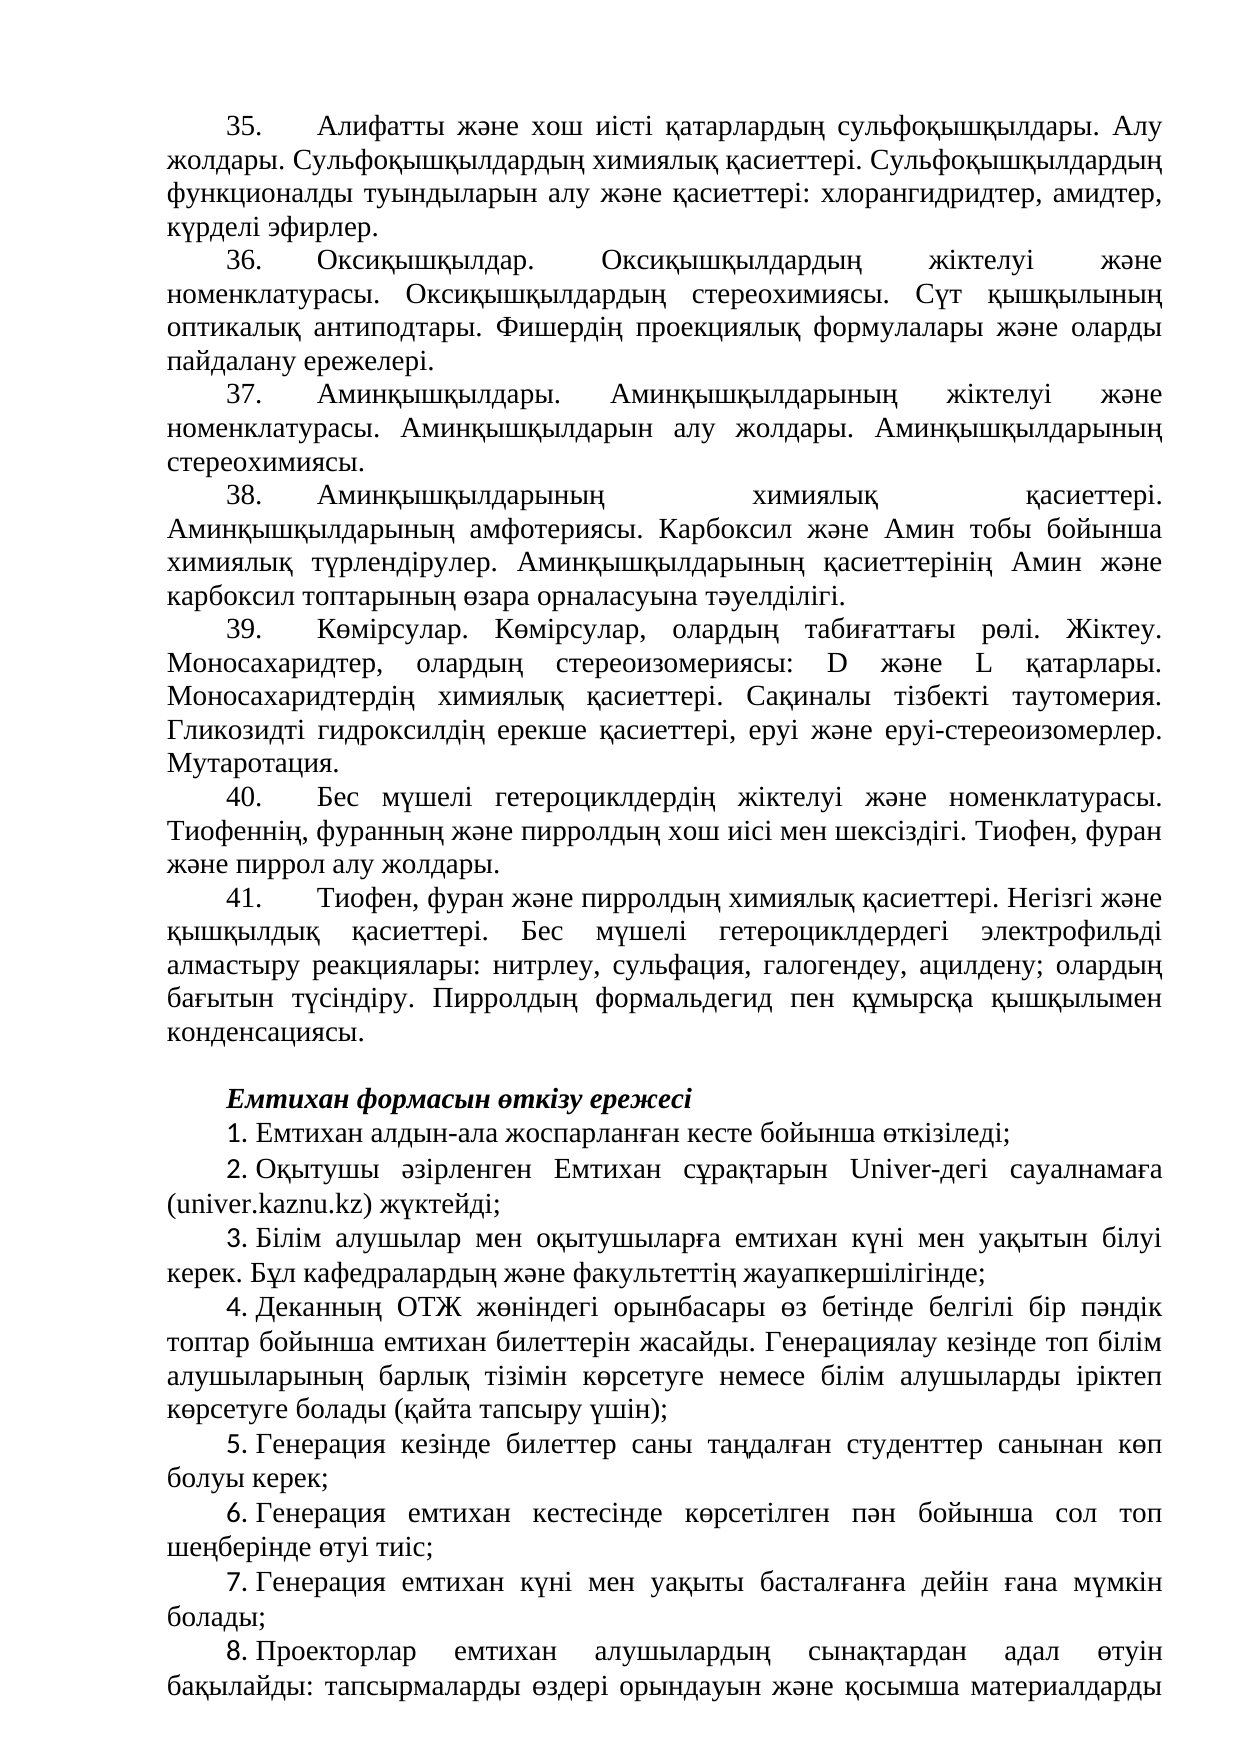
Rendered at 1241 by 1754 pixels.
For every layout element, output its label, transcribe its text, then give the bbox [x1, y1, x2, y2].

list Көмірсулар. Көмірсулар, олардың табиғаттағы рөлі. Жіктеу. Моносахаридтер, олардың стереоизомериясы: D және L қатарлары. Моносахаридтердің химиялық қасиеттері. Сақиналы тізбекті таутомерия. Гликозидті гидроксилдің ерекше қасиеттері, еруі және еруі-стереоизомерлер. Мутаротация. [167, 611, 1163, 779]
list Алифатты және хош иісті қатарлардың сульфоқышқылдары. Алу жолдары. Сульфоқышқылдардың химиялық қасиеттері. Сульфоқышқылдардың функционалды туындыларын алу және қасиеттері: хлорангидридтер, амидтер, күрделі эфирлер. [167, 108, 1163, 242]
list Генерация емтихан кестесінде көрсетілген пән бойынша сол топ шеңберінде өтуі тиіс; [167, 1494, 1163, 1563]
list Аминқышқылдары. Аминқышқылдарының жіктелуі және номенклатурасы. Аминқышқылдарын алу жолдары. Аминқышқылдарының стереохимиясы. [167, 377, 1163, 477]
list Емтихан алдын-ала жоспарланған кесте бойынша өткізіледі; [167, 1114, 1163, 1150]
list Бес мүшелі гетероциклдердің жіктелуі және номенклатурасы. Тиофеннің, фуранның және пирролдың хош иісі мен шексіздігі. Тиофен, фуран және пиррол алу жолдары. [167, 779, 1163, 880]
list Тиофен, фуран және пирролдың химиялық қасиеттері. Негізгі және қышқылдық қасиеттері. Бес мүшелі гетероциклдердегі электрофильді алмастыру реакциялары: нитрлеу, сульфация, галогендеу, ацилдену; олардың бағытын түсіндіру. Пирролдың формальдегид пен құмырсқа қышқылымен конденсациясы. [167, 880, 1163, 1047]
list Генерация емтихан күні мен уақыты басталғанға дейін ғана мүмкін болады; [167, 1563, 1163, 1632]
list Аминқышқылдарының химиялық қасиеттері. Аминқышқылдарының амфотериясы. Карбоксил және Амин тобы бойынша химиялық түрлендірулер. Аминқышқылдарының қасиеттерінің Амин және карбоксил топтарының өзара орналасуына тәуелділігі. [167, 477, 1163, 611]
list Оксиқышқылдар. Оксиқышқылдардың жіктелуі және номенклатурасы. Оксиқышқылдардың стереохимиясы. Сүт қышқылының оптикалық антиподтары. Фишердің проекциялық формулалары және оларды пайдалану ережелері. [167, 242, 1163, 377]
list Білім алушылар мен оқытушыларға емтихан күні мен уақытын білуі керек. Бұл кафедралардың және факультеттің жауапкершілігінде; [167, 1219, 1163, 1288]
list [167, 1632, 1163, 1701]
list Генерация кезінде билеттер саны таңдалған студенттер санынан көп болуы керек; [167, 1425, 1163, 1494]
text Емтихан формасын өткізу ережесі [167, 1081, 1163, 1114]
list Деканның ОТЖ жөніндегі орынбасары өз бетінде белгілі бір пәндік топтар бойынша емтихан билеттерін жасайды. Генерациялау кезінде топ білім алушыларының барлық тізімін көрсетуге немесе білім алушыларды іріктеп көрсетуге болады (қайта тапсыру үшін); [167, 1288, 1163, 1425]
list Оқытушы әзірленген Емтихан сұрақтарын Univer-дегі сауалнамаға (univer.kaznu.kz) жүктейді; [167, 1150, 1163, 1219]
